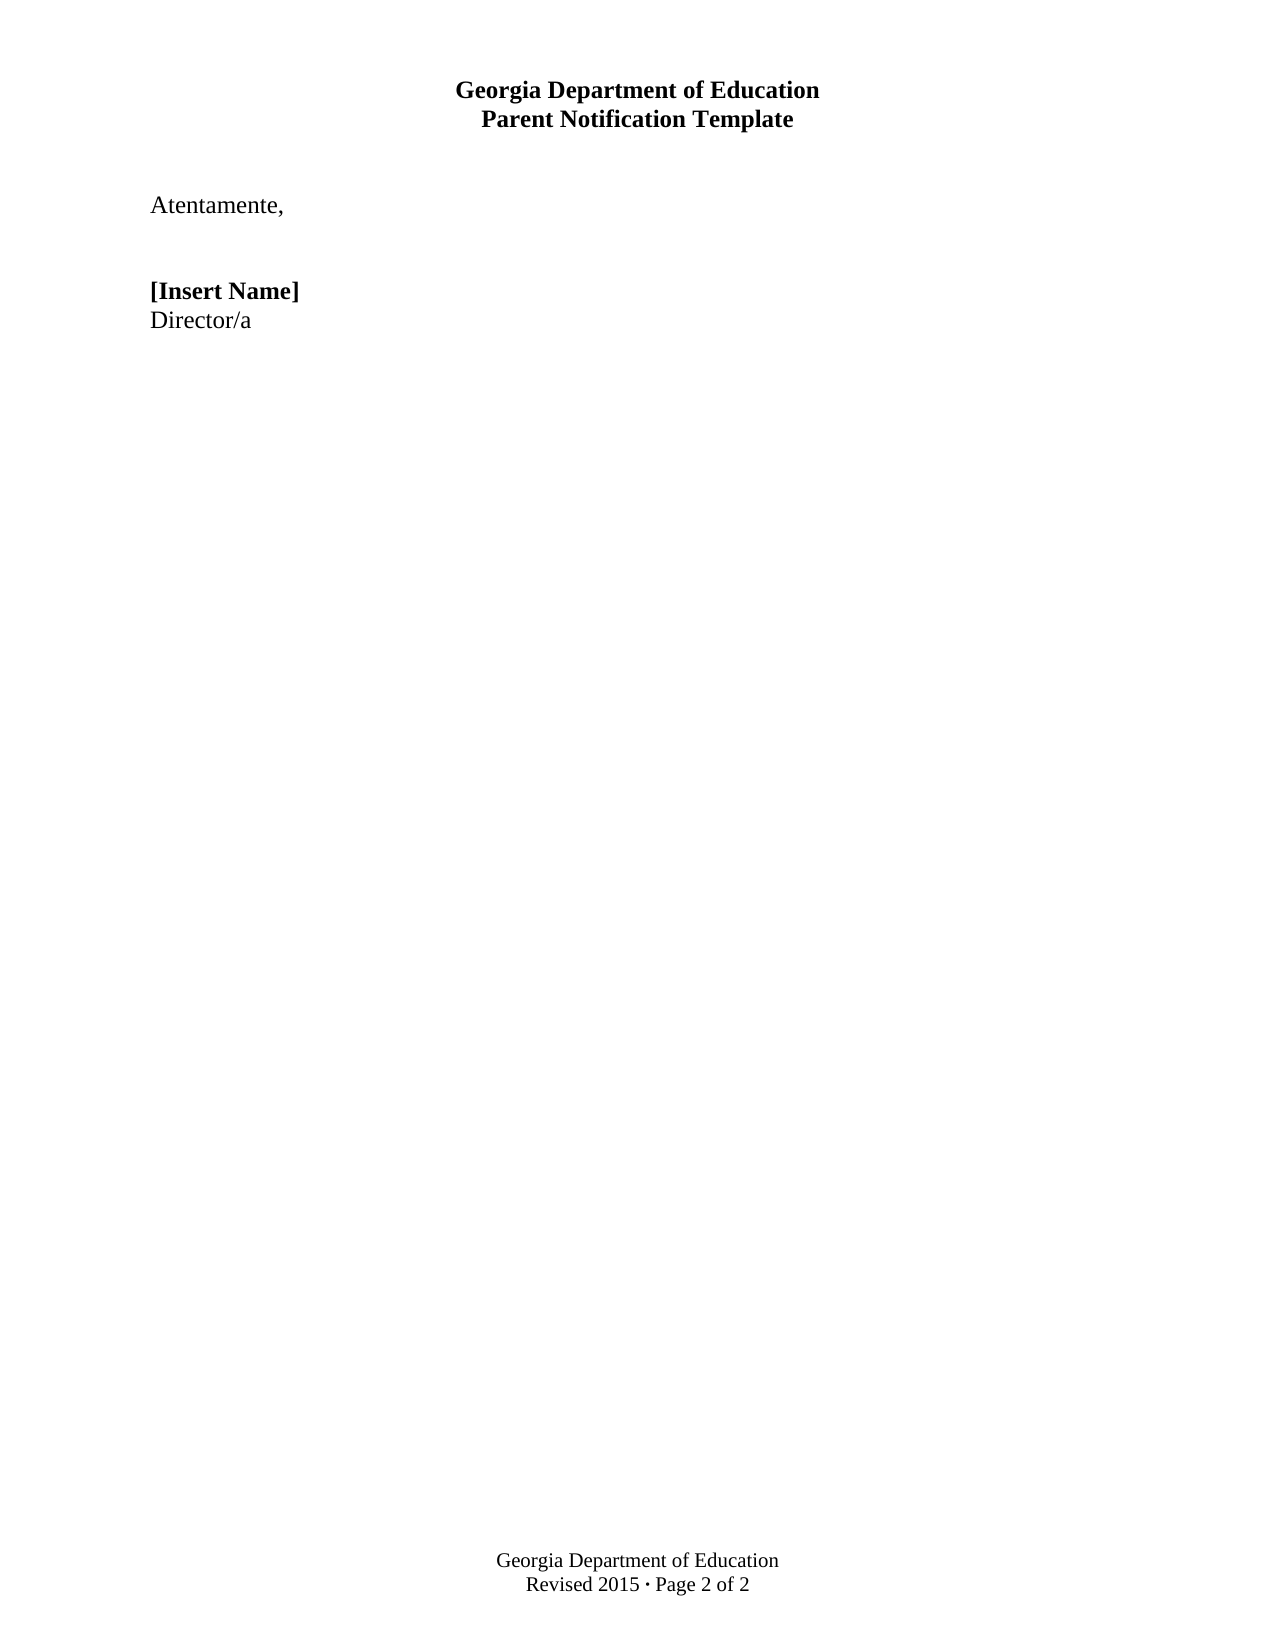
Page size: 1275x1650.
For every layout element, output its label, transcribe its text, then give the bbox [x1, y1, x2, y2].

text Director/a [150, 305, 1125, 334]
text [Insert Name] [150, 276, 1125, 305]
text Atentamente, [150, 190, 1125, 219]
